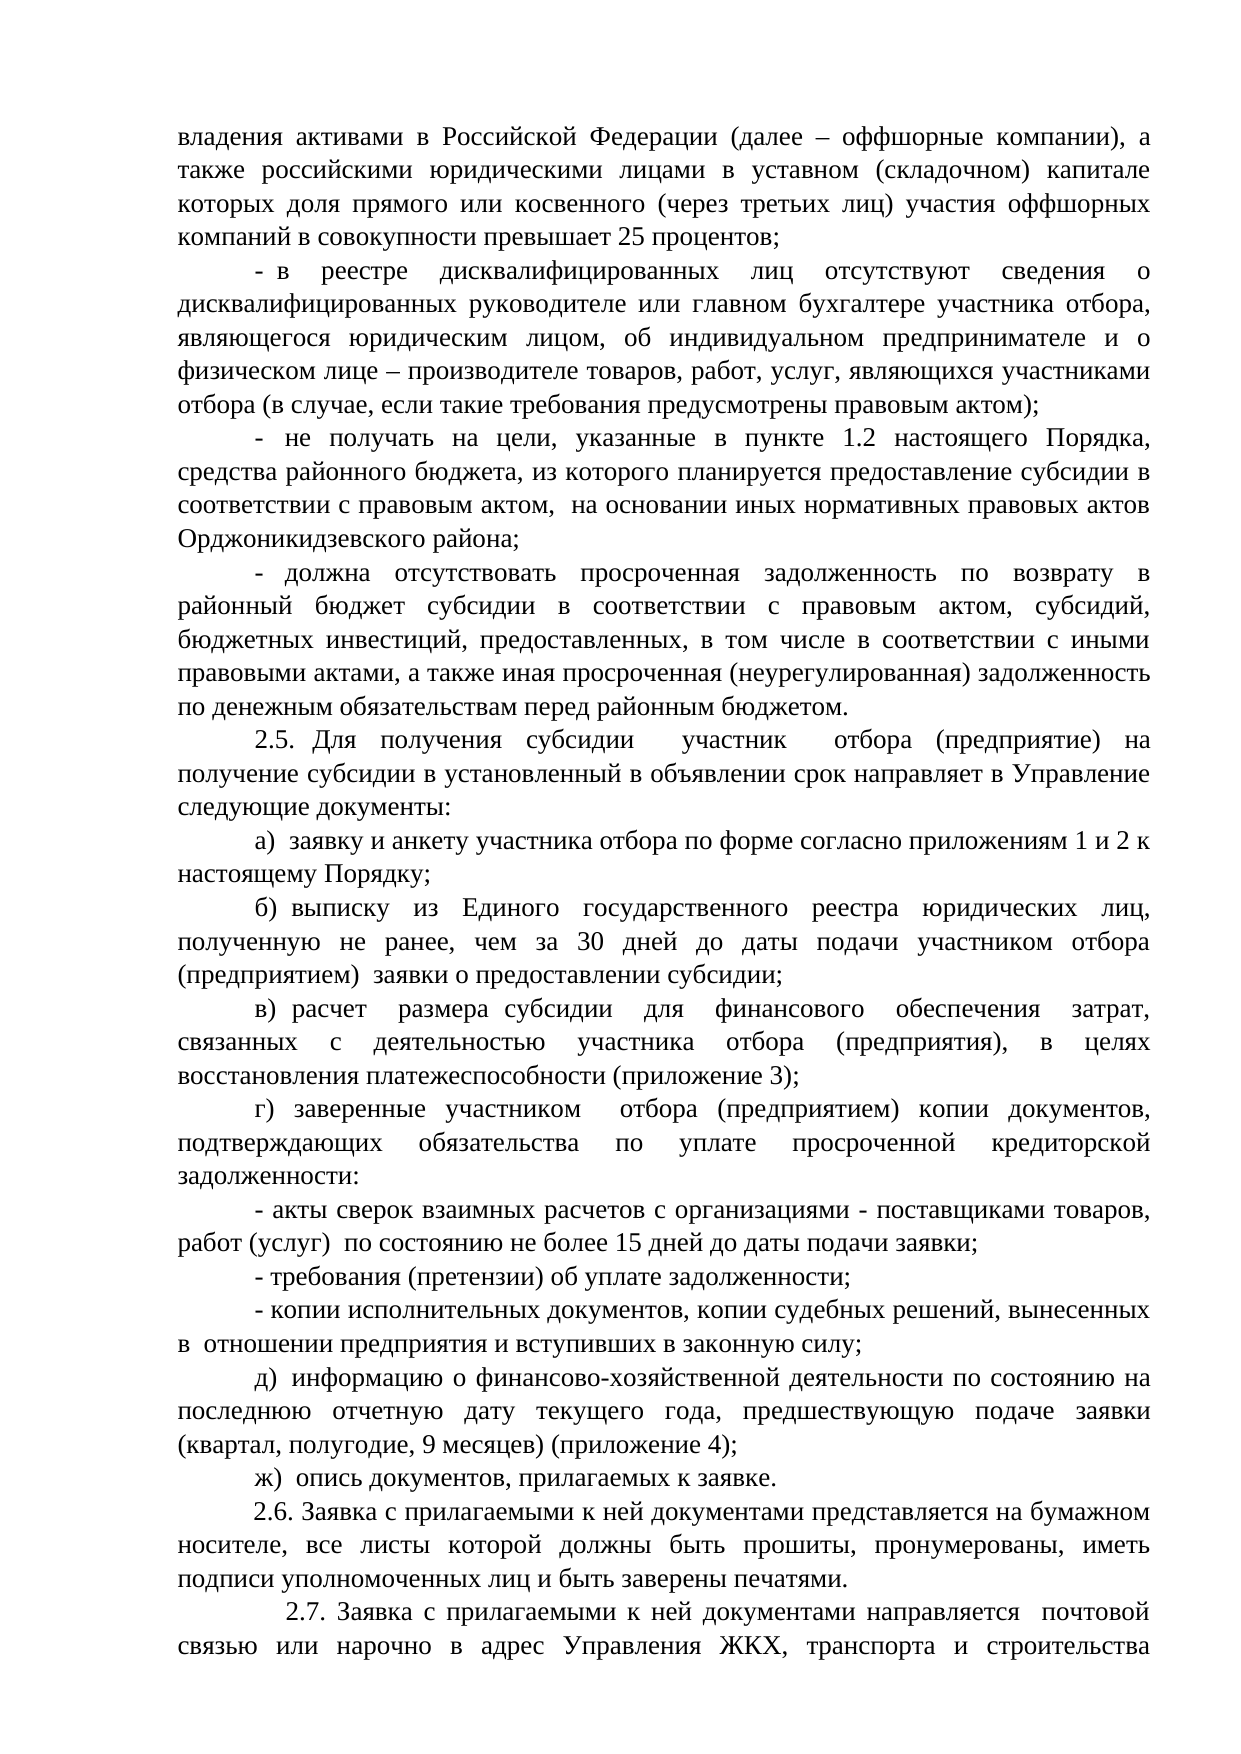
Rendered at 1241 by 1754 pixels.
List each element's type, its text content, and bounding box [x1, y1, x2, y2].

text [177, 1594, 1152, 1661]
text а) заявку и анкету участника отбора по форме согласно приложениям 1 и 2 к настоящему Порядку; [177, 822, 1152, 889]
text - требования (претензии) об уплате задолженности; [177, 1258, 1152, 1292]
text в) расчет размера субсидии для финансового обеспечения затрат, связанных с деятельностью участника отбора (предприятия), в целях восстановления платежеспособности (приложение 3); [177, 990, 1152, 1091]
text 2.6. Заявка с прилагаемыми к ней документами представляется на бумажном носителе, все листы которой должны быть прошиты, пронумерованы, иметь подписи уполномоченных лиц и быть заверены печатями. [177, 1493, 1152, 1594]
list в реестре дисквалифицированных лиц отсутствуют сведения о дисквалифицированных руководителе или главном бухгалтере участника отбора, являющегося юридическим лицом, об индивидуальном предпринимателе и о физическом лице – производителе товаров, работ, услуг, являющихся участниками отбора (в случае, если такие требования предусмотрены правовым актом); [177, 252, 1152, 420]
list Для получения субсидии участник отбора (предприятие) на получение субсидии в установленный в объявлении срок направляет в Управление следующие документы: [177, 722, 1152, 822]
text ж) опись документов, прилагаемых к заявке. [177, 1460, 1152, 1493]
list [177, 118, 1152, 252]
text г) заверенные участником отбора (предприятием) копии документов, подтверждающих обязательства по уплате просроченной кредиторской задолженности: [177, 1091, 1152, 1191]
list не получать на цели, указанные в пункте 1.2 настоящего Порядка, средства районного бюджета, из которого планируется предоставление субсидии в соответствии с правовым актом, на основании иных нормативных правовых актов Орджоникидзевского района; [177, 420, 1152, 554]
text б) выписку из Единого государственного реестра юридических лиц, полученную не ранее, чем за 30 дней до даты подачи участником отбора (предприятием) заявки о предоставлении субсидии; [177, 889, 1152, 990]
text - акты сверок взаимных расчетов с организациями - поставщиками товаров, работ (услуг) по состоянию не более 15 дней до даты подачи заявки; [177, 1191, 1152, 1258]
text д) информацию о финансово-хозяйственной деятельности по состоянию на последнюю отчетную дату текущего года, предшествующую подаче заявки (квартал, полугодие, 9 месяцев) (приложение 4); [177, 1359, 1152, 1460]
text - копии исполнительных документов, копии судебных решений, вынесенных в отношении предприятия и вступивших в законную силу; [177, 1292, 1152, 1359]
list должна отсутствовать просроченная задолженность по возврату в районный бюджет субсидии в соответствии с правовым актом, субсидий, бюджетных инвестиций, предоставленных, в том числе в соответствии с иными правовыми актами, а также иная просроченная (неурегулированная) задолженность по денежным обязательствам перед районным бюджетом. [177, 554, 1152, 722]
